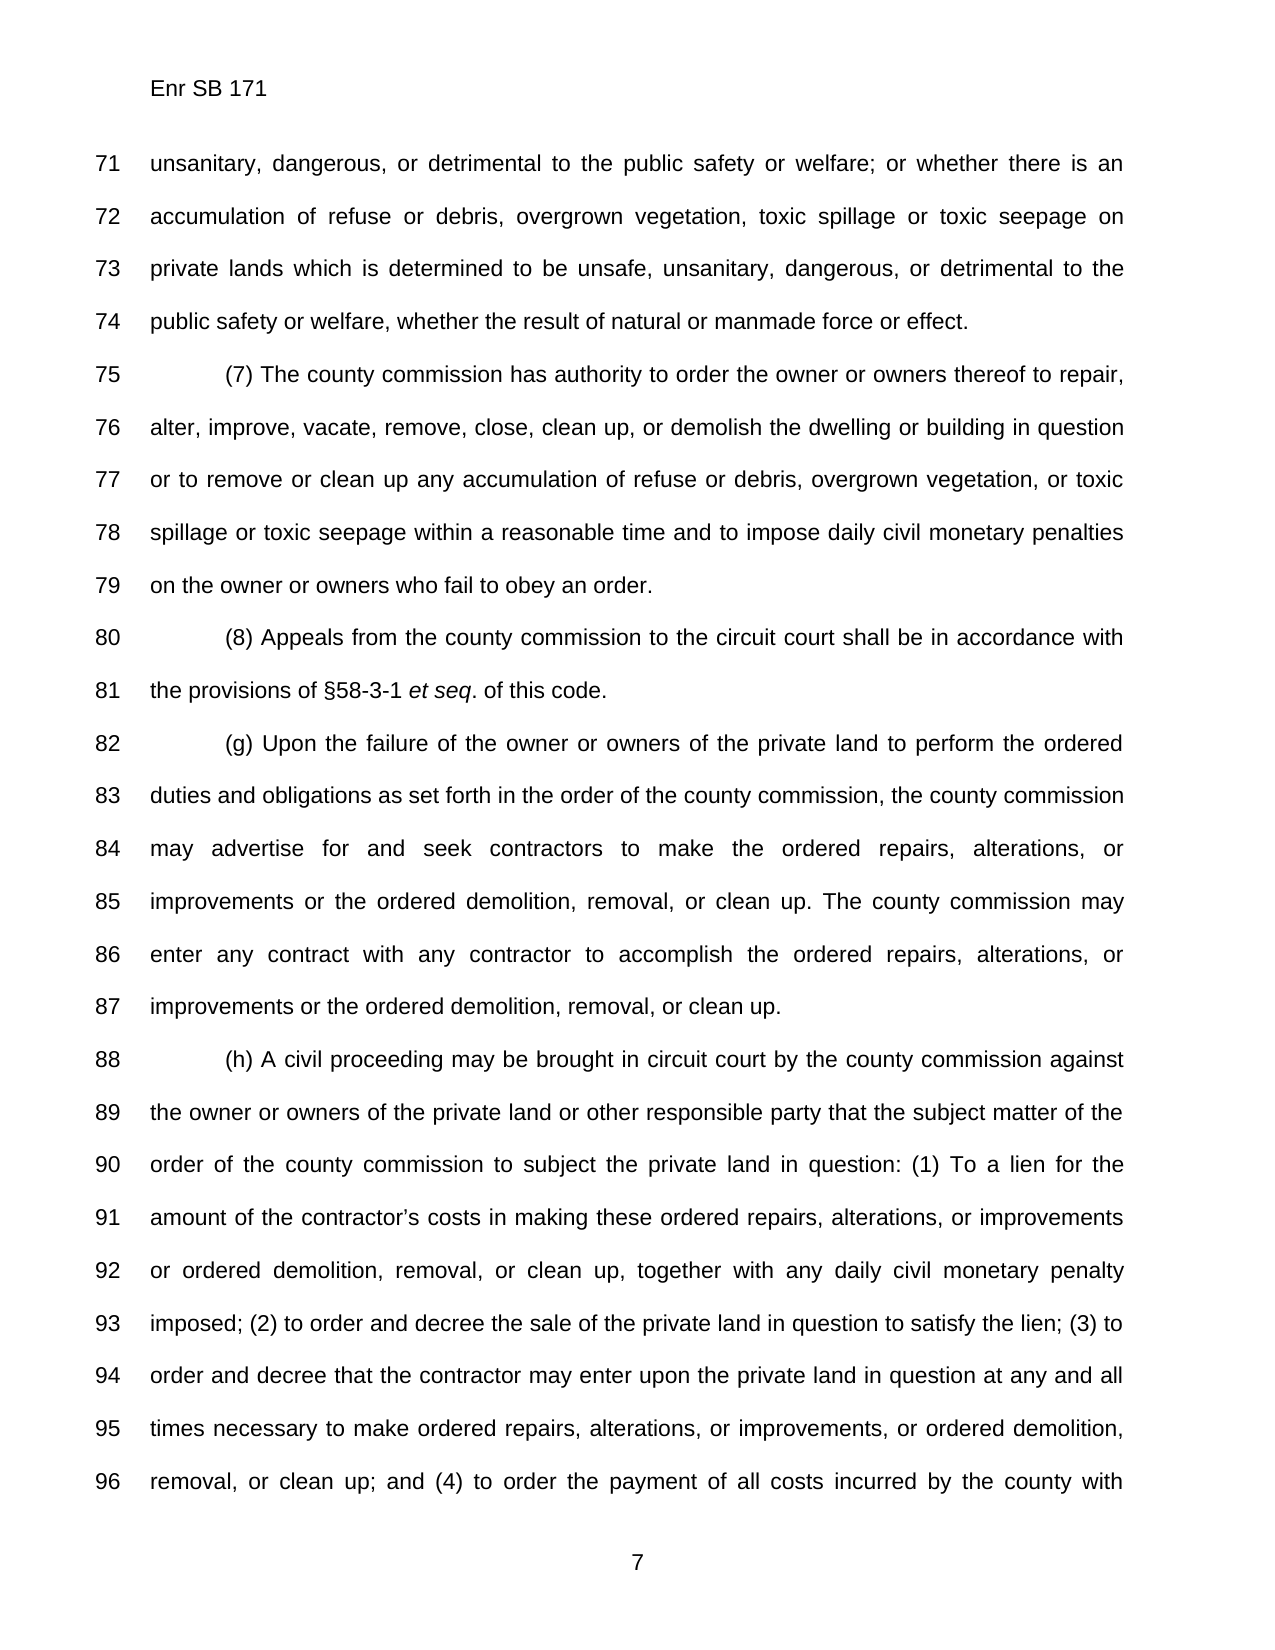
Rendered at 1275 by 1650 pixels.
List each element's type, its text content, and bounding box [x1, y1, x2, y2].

text (g) Upon the failure of the owner or owners of the private land to perform the ordered duties and obligations as set forth in the order of the county commission, the county commission may advertise for and seek contractors to make the ordered repairs, alterations, or improvements or the ordered demolition, removal, or clean up. The county commission may enter any contract with any contractor to accomplish the ordered repairs, alterations, or improvements or the ordered demolition, removal, or clean up. [150, 730, 1125, 1020]
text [150, 150, 1125, 334]
text (8) Appeals from the county commission to the circuit court shall be in accordance with the provisions of §58-3-1 et seq. of this code. [150, 624, 1125, 703]
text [150, 1046, 1125, 1494]
text (7) The county commission has authority to order the owner or owners thereof to repair, alter, improve, vacate, remove, close, clean up, or demolish the dwelling or building in question or to remove or clean up any accumulation of refuse or debris, overgrown vegetation, or toxic spillage or toxic seepage within a reasonable time and to impose daily civil monetary penalties on the owner or owners who fail to obey an order. [150, 361, 1125, 598]
